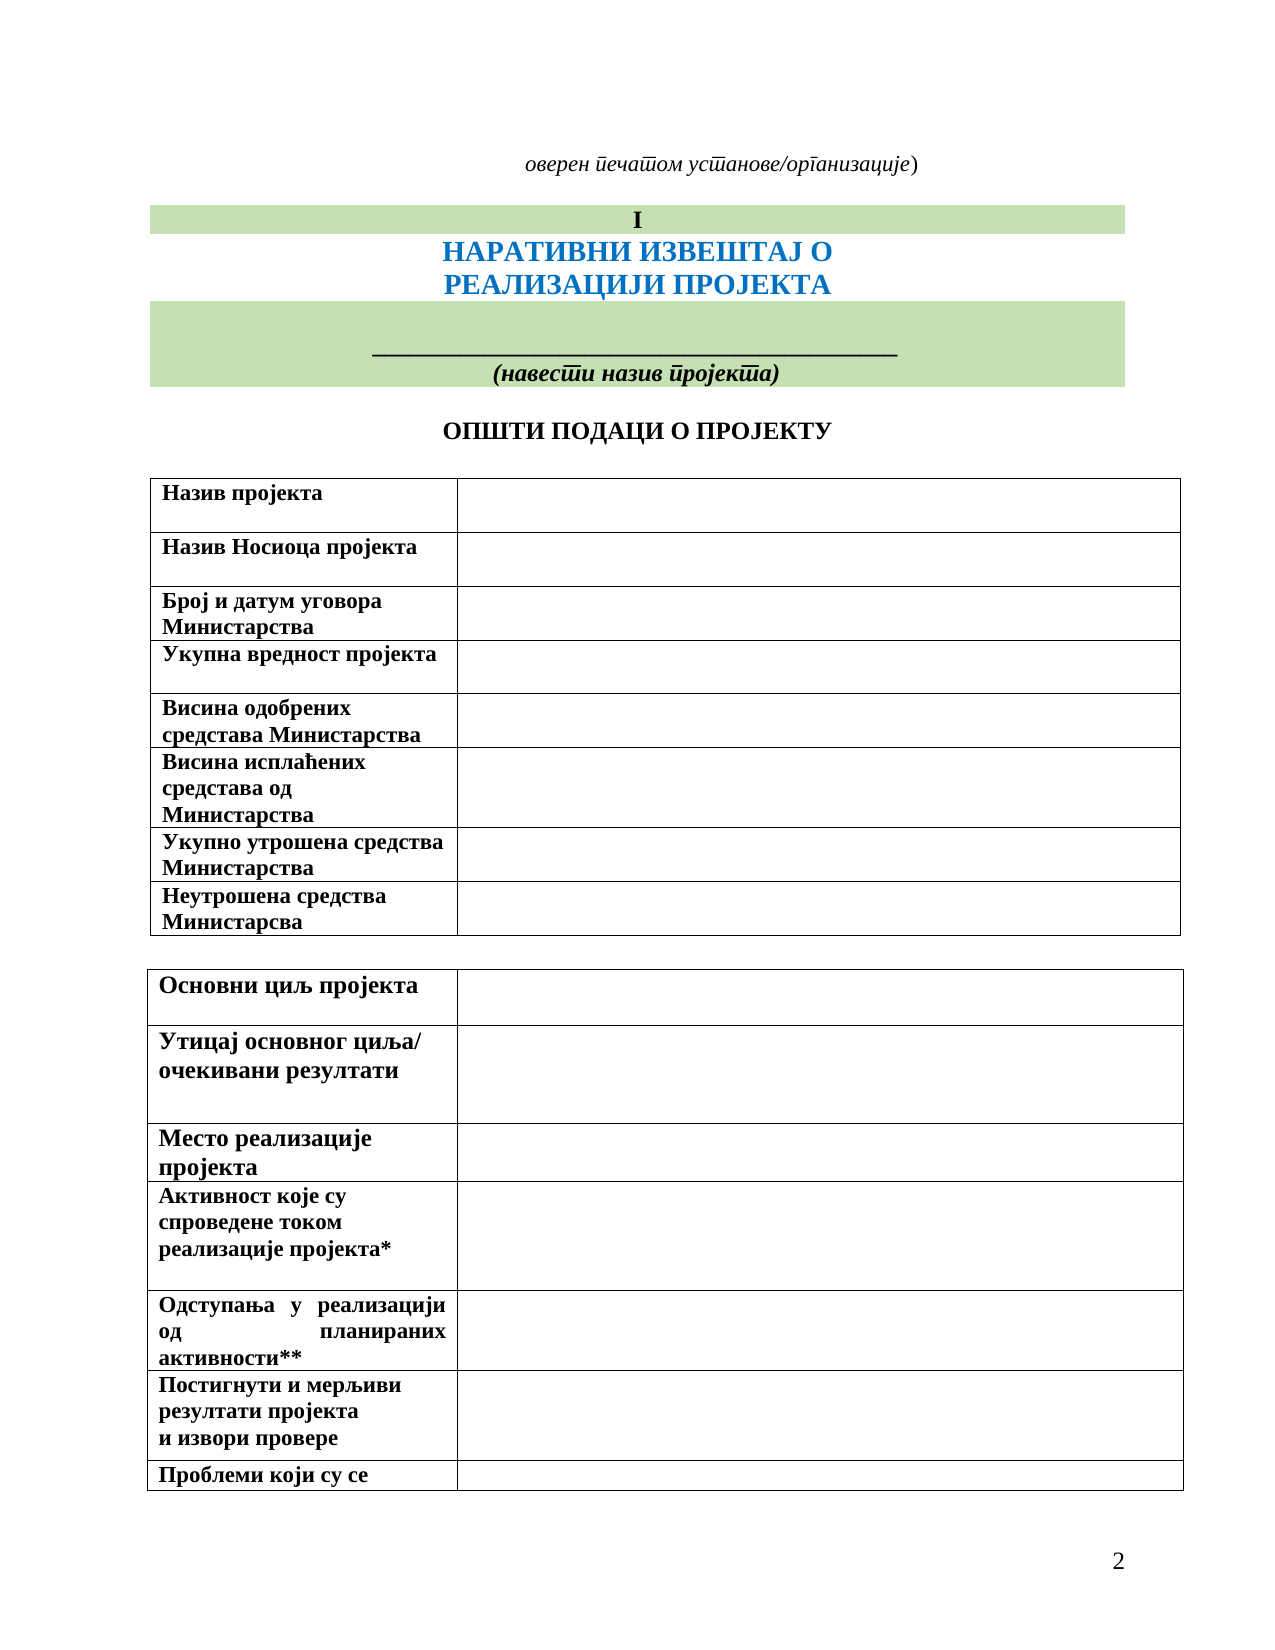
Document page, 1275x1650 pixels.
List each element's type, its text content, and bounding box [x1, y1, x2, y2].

table_cell Постигнути и мерљиви резултати пројекта и извори провере [148, 1371, 457, 1460]
table_cell [458, 587, 1180, 639]
text оверен печатом установе/организације) [150, 150, 1125, 176]
table_cell [458, 1026, 1183, 1122]
text __________________________________________ [150, 330, 1125, 358]
table_cell Назив Носиоца пројекта [151, 533, 457, 586]
table_cell [458, 694, 1180, 747]
table_cell [458, 1182, 1183, 1290]
table_cell [458, 641, 1180, 693]
table_cell [458, 828, 1180, 881]
table_cell [458, 748, 1180, 827]
table_cell Неутрошена средства Министарсва [151, 882, 457, 934]
text I [150, 205, 1125, 234]
table_header [458, 479, 1180, 532]
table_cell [148, 1461, 457, 1490]
table_cell Активност које су спроведене током реализације пројекта* [148, 1182, 457, 1290]
table_cell Укупна вредност пројекта [151, 641, 457, 693]
table_header Основни циљ пројекта [148, 970, 457, 1025]
table_cell Број и датум уговора Министарства [151, 587, 457, 639]
table_header [458, 970, 1183, 1025]
text ОПШТИ ПОДАЦИ О ПРОЈЕКТУ [150, 416, 1125, 445]
table_cell [458, 1124, 1183, 1181]
table_cell Место реализације пројекта [148, 1124, 457, 1181]
table_cell Висина исплаћених средстава од Министарства [151, 748, 457, 827]
table_cell [458, 533, 1180, 586]
table_cell [458, 1291, 1183, 1370]
text НАРАТИВНИ ИЗВЕШТАЈ О [150, 234, 1125, 267]
text РЕАЛИЗАЦИЈИ ПРОЈЕКТА [150, 267, 1125, 301]
table_cell [458, 882, 1180, 934]
table_cell Висина одобрених средстава Министарства [151, 694, 457, 747]
table_cell [458, 1461, 1183, 1490]
table_cell Одступања у реализацији од планираних активности** [148, 1291, 457, 1370]
text (навести назив пројекта) [150, 358, 1125, 387]
table_cell [458, 1371, 1183, 1460]
table_cell Утицај основног циља/ очекивани резултати [148, 1026, 457, 1122]
table_header Назив пројекта [151, 479, 457, 532]
table_cell Укупно утрошена средства Министарства [151, 828, 457, 881]
